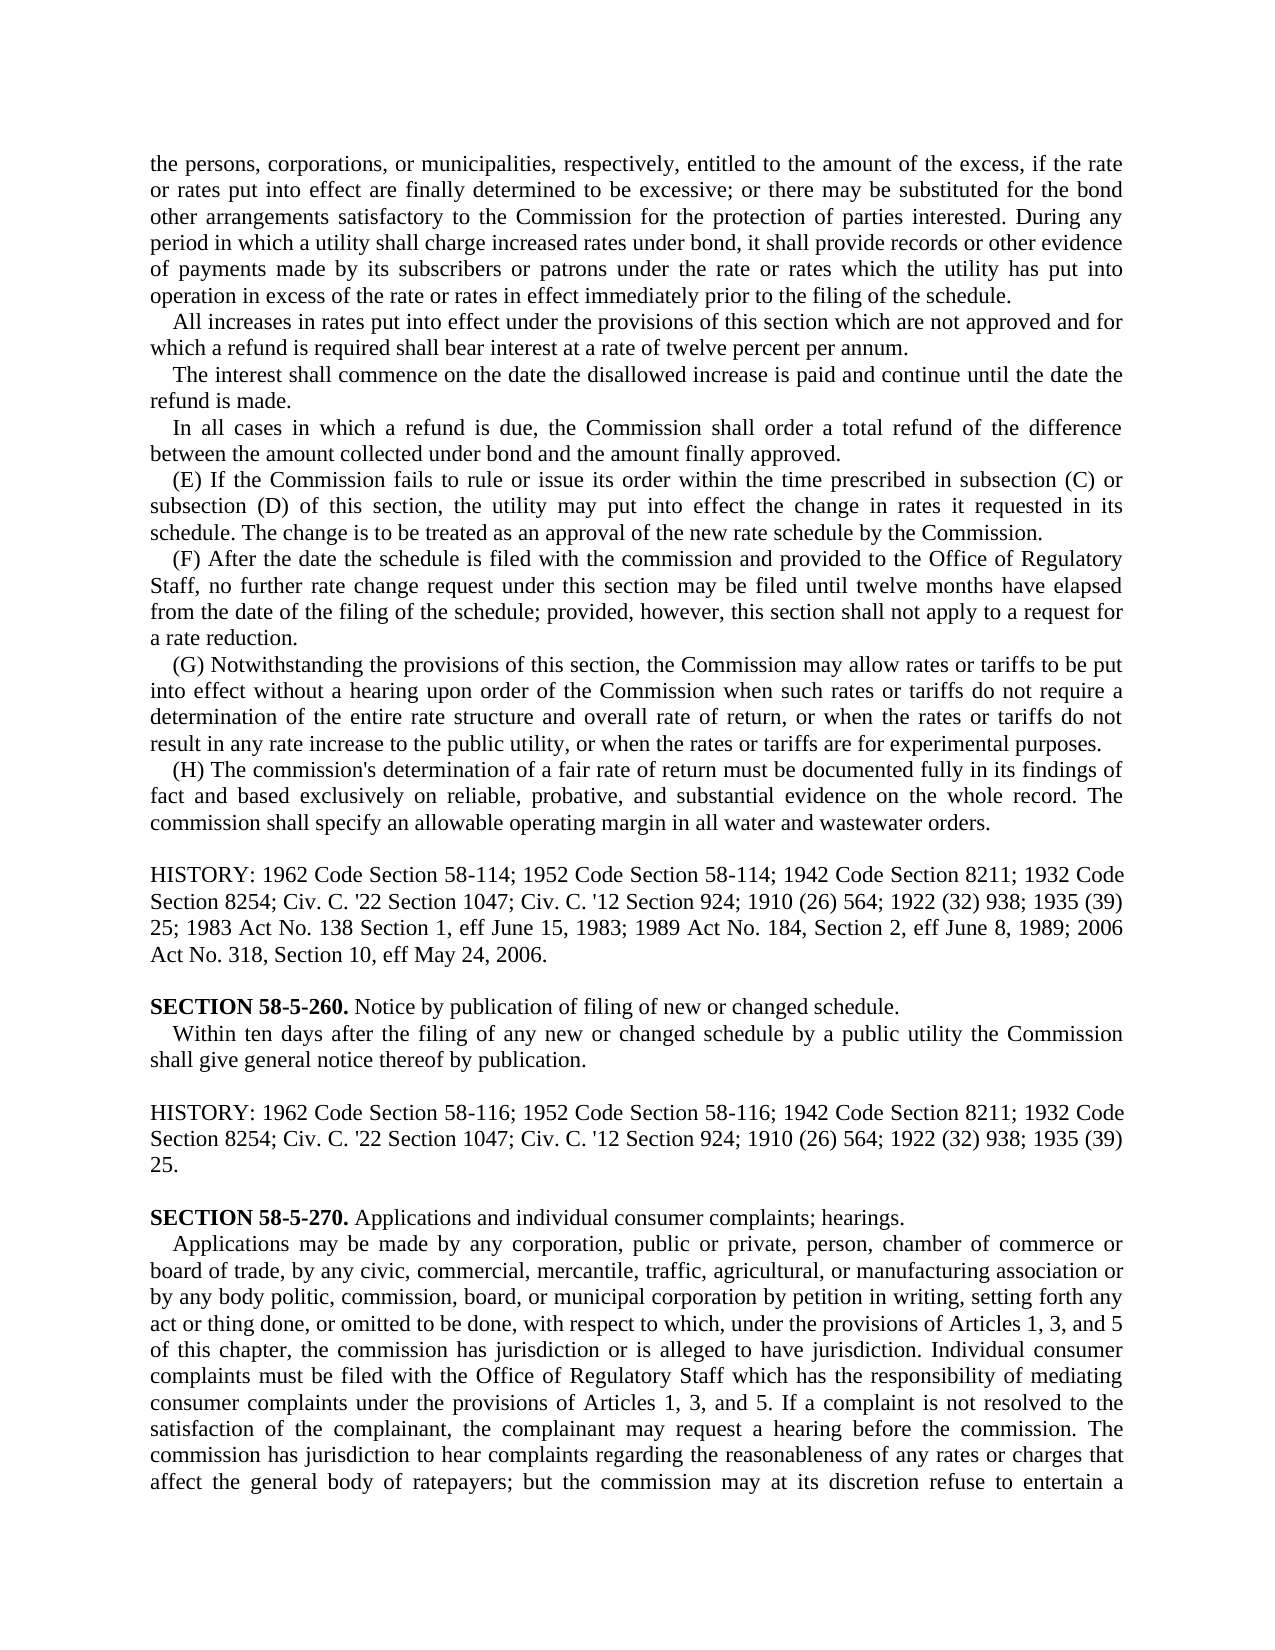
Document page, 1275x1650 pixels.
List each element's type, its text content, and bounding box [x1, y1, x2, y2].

text SECTION 58-5-260. Notice by publication of filing of new or changed schedule. [150, 993, 1125, 1020]
text (G) Notwithstanding the provisions of this section, the Commission may allow rates or tariffs to be put into effect without a hearing upon order of the Commission when such rates or tariffs do not require a determination of the entire rate structure and overall rate of return, or when the rates or tariffs do not result in any rate increase to the public utility, or when the rates or tariffs are for experimental purposes. [150, 651, 1125, 756]
text (F) After the date the schedule is filed with the commission and provided to the Office of Regulatory Staff, no further rate change request under this section may be filed until twelve months have elapsed from the date of the filing of the schedule; provided, however, this section shall not apply to a request for a rate reduction. [150, 545, 1125, 651]
text Within ten days after the filing of any new or changed schedule by a public utility the Commission shall give general notice thereof by publication. [150, 1020, 1125, 1072]
text In all cases in which a refund is due, the Commission shall order a total refund of the difference between the amount collected under bond and the amount finally approved. [150, 413, 1125, 466]
text All increases in rates put into effect under the provisions of this section which are not approved and for which a refund is required shall bear interest at a rate of twelve percent per annum. [150, 308, 1125, 361]
text (E) If the Commission fails to rule or issue its order within the time prescribed in subsection (C) or subsection (D) of this section, the utility may put into effect the change in rates it requested in its schedule. The change is to be treated as an approval of the new rate schedule by the Commission. [150, 466, 1125, 545]
text (H) The commission's determination of a fair rate of return must be documented fully in its findings of fact and based exclusively on reliable, probative, and substantial evidence on the whole record. The commission shall specify an allowable operating margin in all water and wastewater orders. [150, 756, 1125, 835]
text HISTORY: 1962 Code Section 58-114; 1952 Code Section 58-114; 1942 Code Section 8211; 1932 Code Section 8254; Civ. C. '22 Section 1047; Civ. C. '12 Section 924; 1910 (26) 564; 1922 (32) 938; 1935 (39) 25; 1983 Act No. 138 Section 1, eff June 15, 1983; 1989 Act No. 184, Section 2, eff June 8, 1989; 2006 Act No. 318, Section 10, eff May 24, 2006. [150, 862, 1125, 967]
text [150, 1231, 1125, 1494]
text HISTORY: 1962 Code Section 58-116; 1952 Code Section 58-116; 1942 Code Section 8211; 1932 Code Section 8254; Civ. C. '22 Section 1047; Civ. C. '12 Section 924; 1910 (26) 564; 1922 (32) 938; 1935 (39) 25. [150, 1099, 1125, 1178]
text The interest shall commence on the date the disallowed increase is paid and continue until the date the refund is made. [150, 361, 1125, 413]
text SECTION 58-5-270. Applications and individual consumer complaints; hearings. [150, 1204, 1125, 1231]
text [150, 150, 1125, 308]
